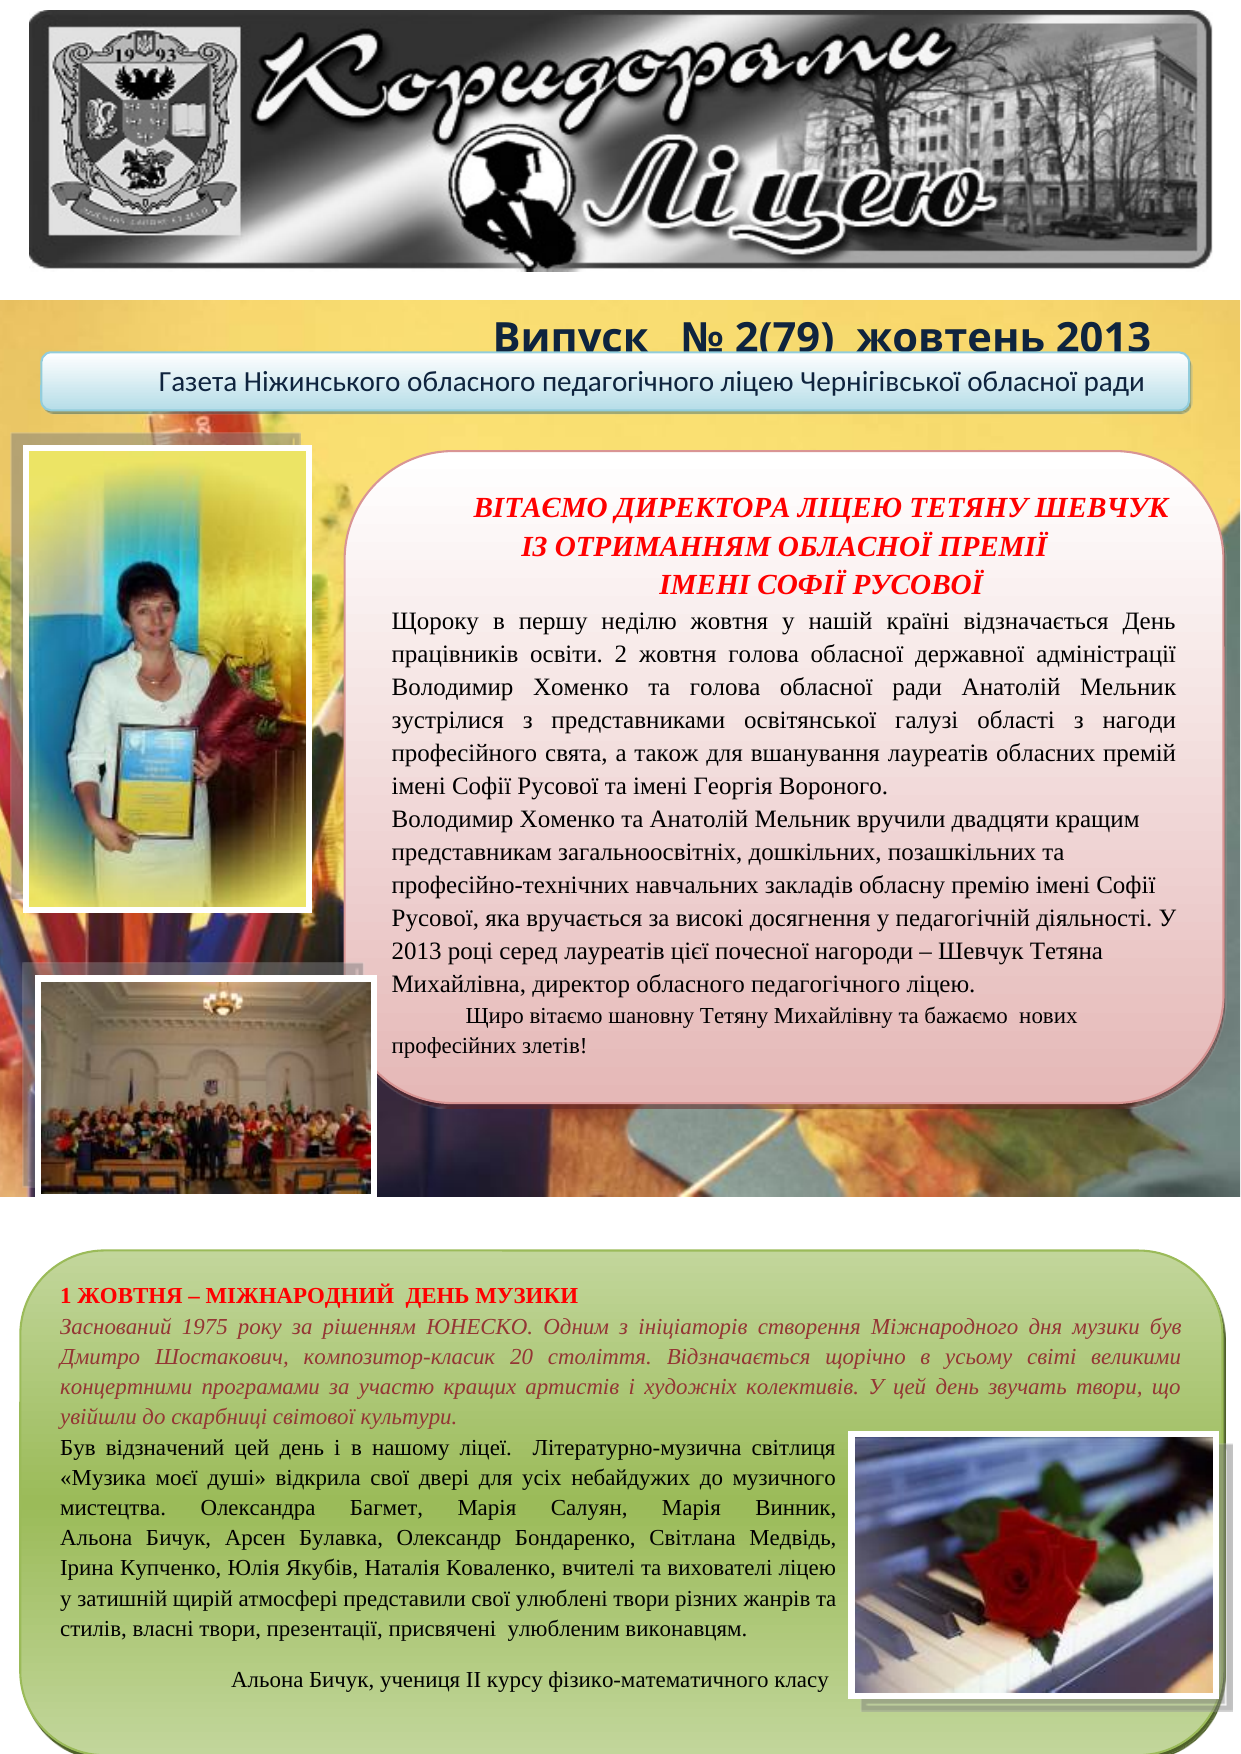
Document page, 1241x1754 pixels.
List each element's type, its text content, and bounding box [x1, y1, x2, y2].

picture [29, 10, 1214, 272]
text Випуск № 2(79) жовтень 2013 [41, 308, 1152, 356]
picture [855, 1437, 1213, 1693]
picture [41, 982, 371, 1194]
picture [0, 300, 1241, 1197]
